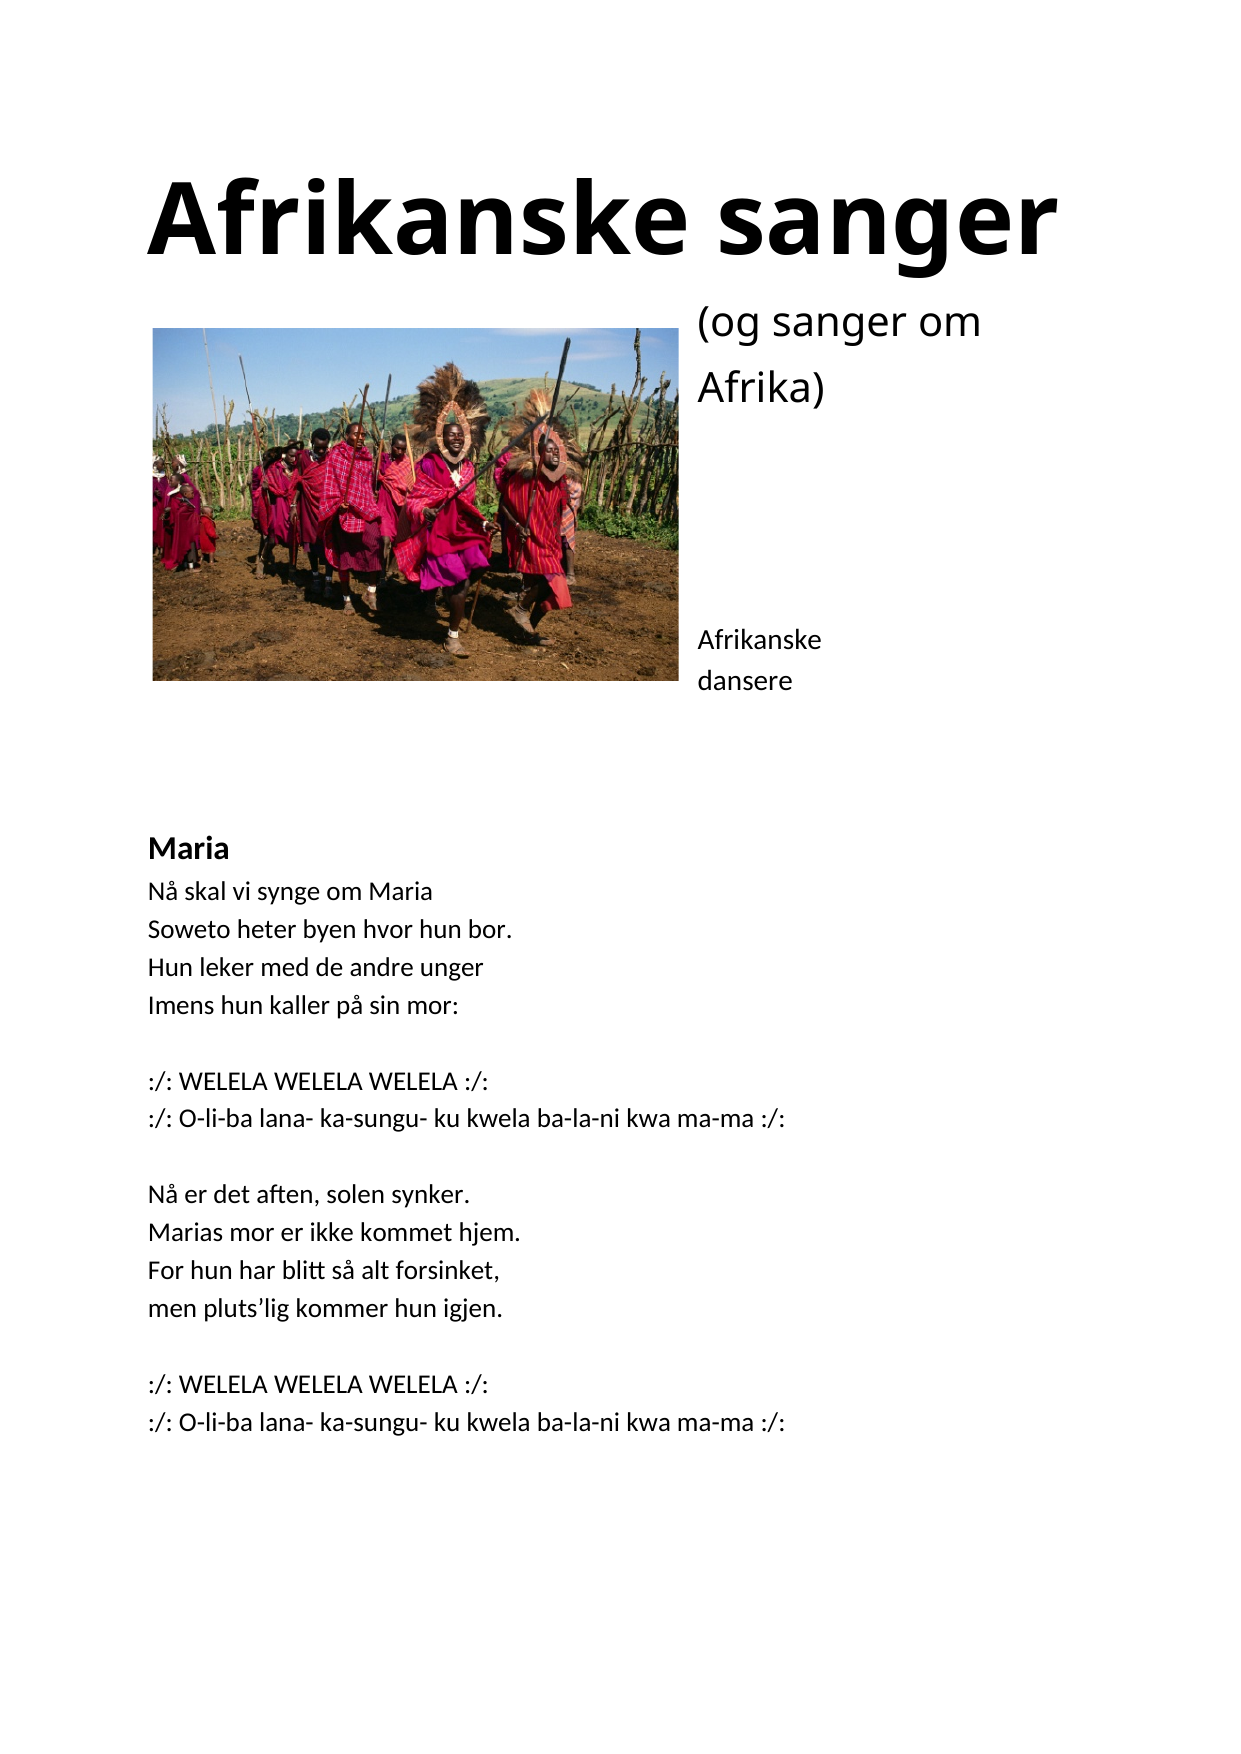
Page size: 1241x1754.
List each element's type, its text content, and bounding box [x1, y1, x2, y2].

text Marias mor er ikke kommet hjem. [148, 1215, 1093, 1248]
text :/: O-li-ba lana- ka-sungu- ku kwela ba-la-ni kwa ma-ma :/: [148, 1405, 1093, 1438]
text :/: WELELA WELELA WELELA :/: [148, 1367, 1093, 1400]
text Afrikanske [679, 621, 1093, 657]
text :/: O-li-ba lana- ka-sungu- ku kwela ba-la-ni kwa ma-ma :/: [148, 1102, 1093, 1135]
text dansere [148, 662, 1093, 730]
text Imens hun kaller på sin mor: [148, 988, 1093, 1021]
text :/: WELELA WELELA WELELA :/: [148, 1064, 1093, 1097]
text Nå skal vi synge om Maria [148, 874, 1093, 907]
text For hun har blitt så alt forsinket, [148, 1253, 1093, 1286]
text Nå er det aften, solen synker. [148, 1177, 1093, 1211]
text Maria [148, 827, 1093, 868]
text Hun leker med de andre unger [148, 950, 1093, 983]
text Soweto heter byen hvor hun bor. [148, 912, 1093, 945]
text men pluts’lig kommer hun igjen. [148, 1291, 1093, 1324]
picture [150, 328, 679, 679]
text Afrikanske sanger (og sanger om Afrika) [148, 148, 1093, 414]
